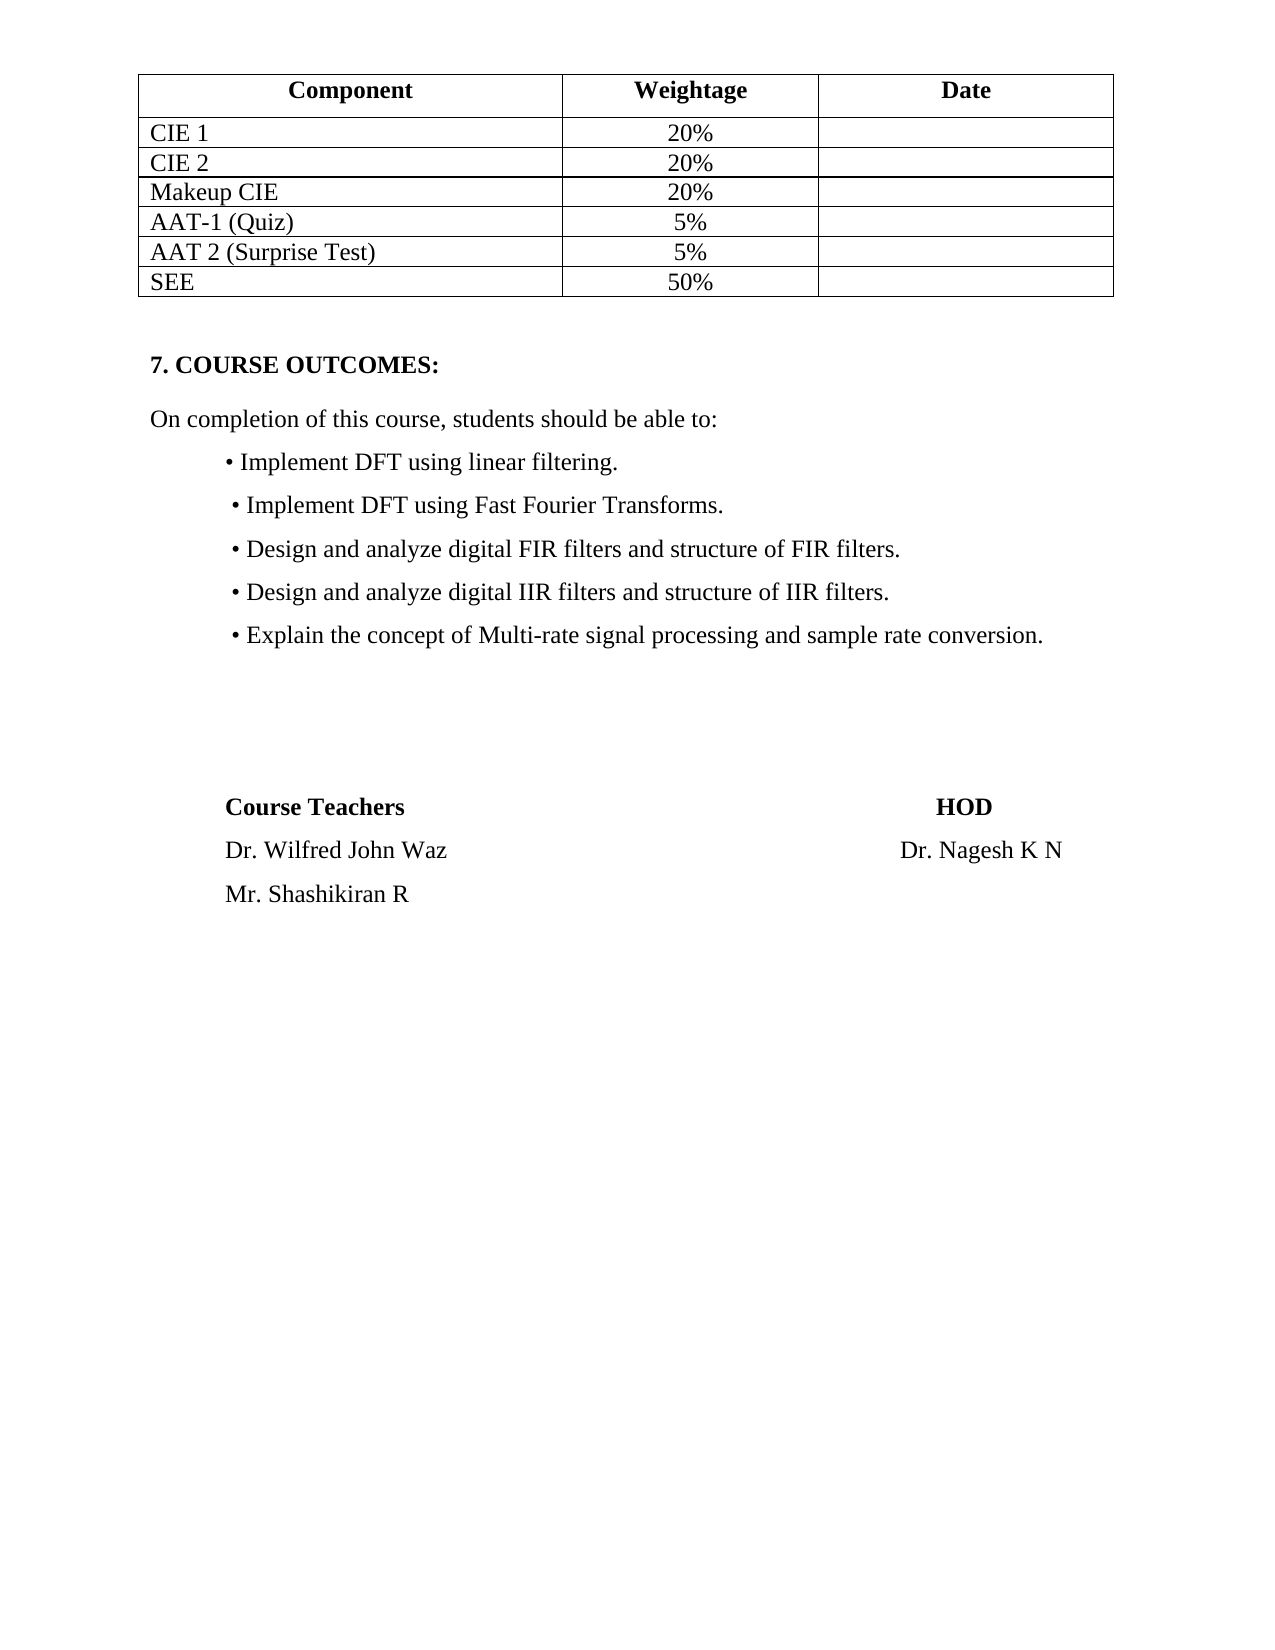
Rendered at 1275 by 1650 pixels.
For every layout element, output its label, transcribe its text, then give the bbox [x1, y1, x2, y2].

table_cell AAT-1 (Quiz) [139, 207, 562, 236]
table_cell 5% [563, 237, 818, 266]
table_header Weightage [563, 75, 818, 117]
table_cell AAT 2 (Surprise Test) [139, 237, 562, 266]
list • Explain the concept of Multi-rate signal processing and sample rate conversion. [225, 620, 1125, 649]
table_cell CIE 1 [139, 118, 562, 147]
list Course Teachers HOD [225, 792, 1125, 821]
table_cell [819, 148, 1113, 176]
table_cell [819, 267, 1113, 296]
table_header Component [139, 75, 562, 117]
table_cell 20% [563, 178, 818, 206]
table_cell [819, 178, 1113, 206]
table_header Date [819, 75, 1113, 117]
text 7. COURSE OUTCOMES: [150, 350, 1125, 379]
table_cell Makeup CIE [139, 178, 562, 206]
table_cell 50% [563, 267, 818, 296]
table_cell CIE 2 [139, 148, 562, 176]
list • Design and analyze digital IIR filters and structure of IIR filters. [225, 577, 1125, 606]
list Mr. Shashikiran R [225, 879, 1125, 907]
list • Design and analyze digital FIR filters and structure of FIR filters. [225, 534, 1125, 562]
list Dr. Wilfred John Waz Dr. Nagesh K N [225, 836, 1125, 864]
table_cell [819, 118, 1113, 147]
list • Implement DFT using linear filtering. [225, 447, 1125, 476]
table_cell [819, 237, 1113, 266]
table_cell [819, 207, 1113, 236]
table_cell SEE [139, 267, 562, 296]
table_cell 5% [563, 207, 818, 236]
table_cell 20% [563, 148, 818, 176]
list • Implement DFT using Fast Fourier Transforms. [225, 491, 1125, 519]
list On completion of this course, students should be able to: [150, 404, 1125, 433]
table_cell 20% [563, 118, 818, 147]
